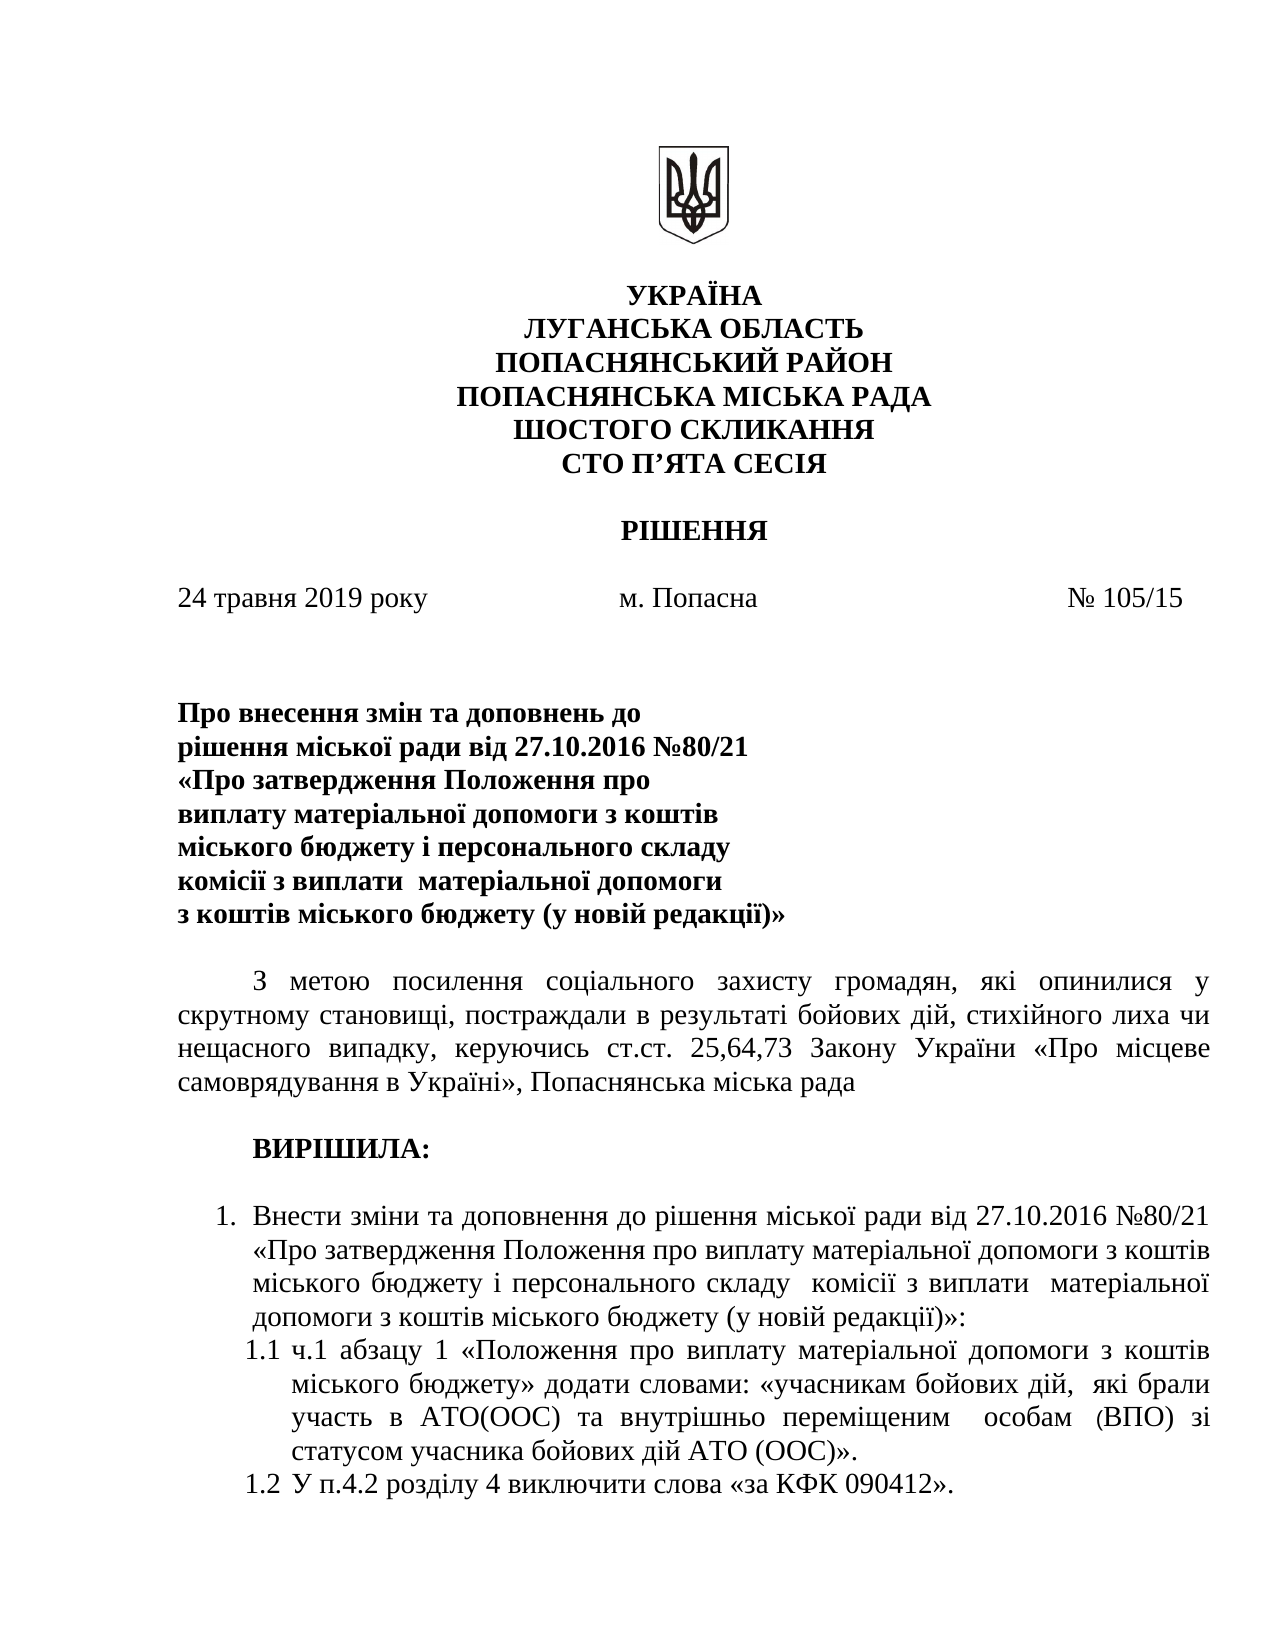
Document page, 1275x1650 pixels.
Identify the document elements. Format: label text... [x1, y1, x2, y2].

text ШОСТОГО СКЛИКАННЯ [177, 412, 1211, 446]
text СТО П’ЯТА СЕСІЯ [177, 446, 1211, 479]
text ПОПАСНЯНСЬКА МІСЬКА РАДА [177, 379, 1211, 412]
list Внести зміни та доповнення до рішення міської ради від 27.10.2016 №80/21 «Про затвердження Положення про виплату матеріальної допомоги з коштів міського бюджету і персонального складу комісії з виплати матеріальної допомоги з коштів міського бюджету (у новій редакції)»: [215, 1198, 1211, 1332]
text РІШЕННЯ [177, 513, 1211, 546]
text виплату матеріальної допомоги з коштів [177, 796, 1211, 829]
text ВИРІШИЛА: [177, 1131, 1211, 1165]
text УКРАЇНА [177, 278, 1211, 312]
text міського бюджету і персонального складу [177, 829, 1211, 863]
text рішення міської ради від 27.10.2016 №80/21 [177, 729, 1211, 762]
list У п.4.2 розділу 4 виключити слова «за КФК 090412». [244, 1467, 1211, 1500]
text комісії з виплати матеріальної допомоги [177, 863, 1211, 896]
text з коштів міського бюджету (у новій редакції)» [177, 896, 1211, 930]
text ЛУГАНСЬКА ОБЛАСТЬ [177, 312, 1211, 345]
list ч.1 абзацу 1 «Положення про виплату матеріальної допомоги з коштів міського бюджету» додати словами: «учасникам бойових дій, які брали участь в АТО(ООС) та внутрішньо переміщеним особам (ВПО) зі статусом учасника бойових дій АТО (ООС)». [244, 1332, 1211, 1467]
text 24 травня 2019 року м. Попасна № 105/15 [177, 580, 1211, 613]
text «Про затвердження Положення про [177, 762, 1211, 796]
picture [658, 146, 730, 245]
text Про внесення змін та доповнень до [177, 695, 1211, 729]
text З метою посилення соціального захисту громадян, які опинилися у скрутному становищі, постраждали в результаті бойових дій, стихійного лиха чи нещасного випадку, керуючись ст.ст. 25,64,73 Закону України «Про місцеве самоврядування в Україні», Попаснянська міська рада [177, 963, 1211, 1098]
text ПОПАСНЯНСЬКИЙ РАЙОН [177, 345, 1211, 379]
